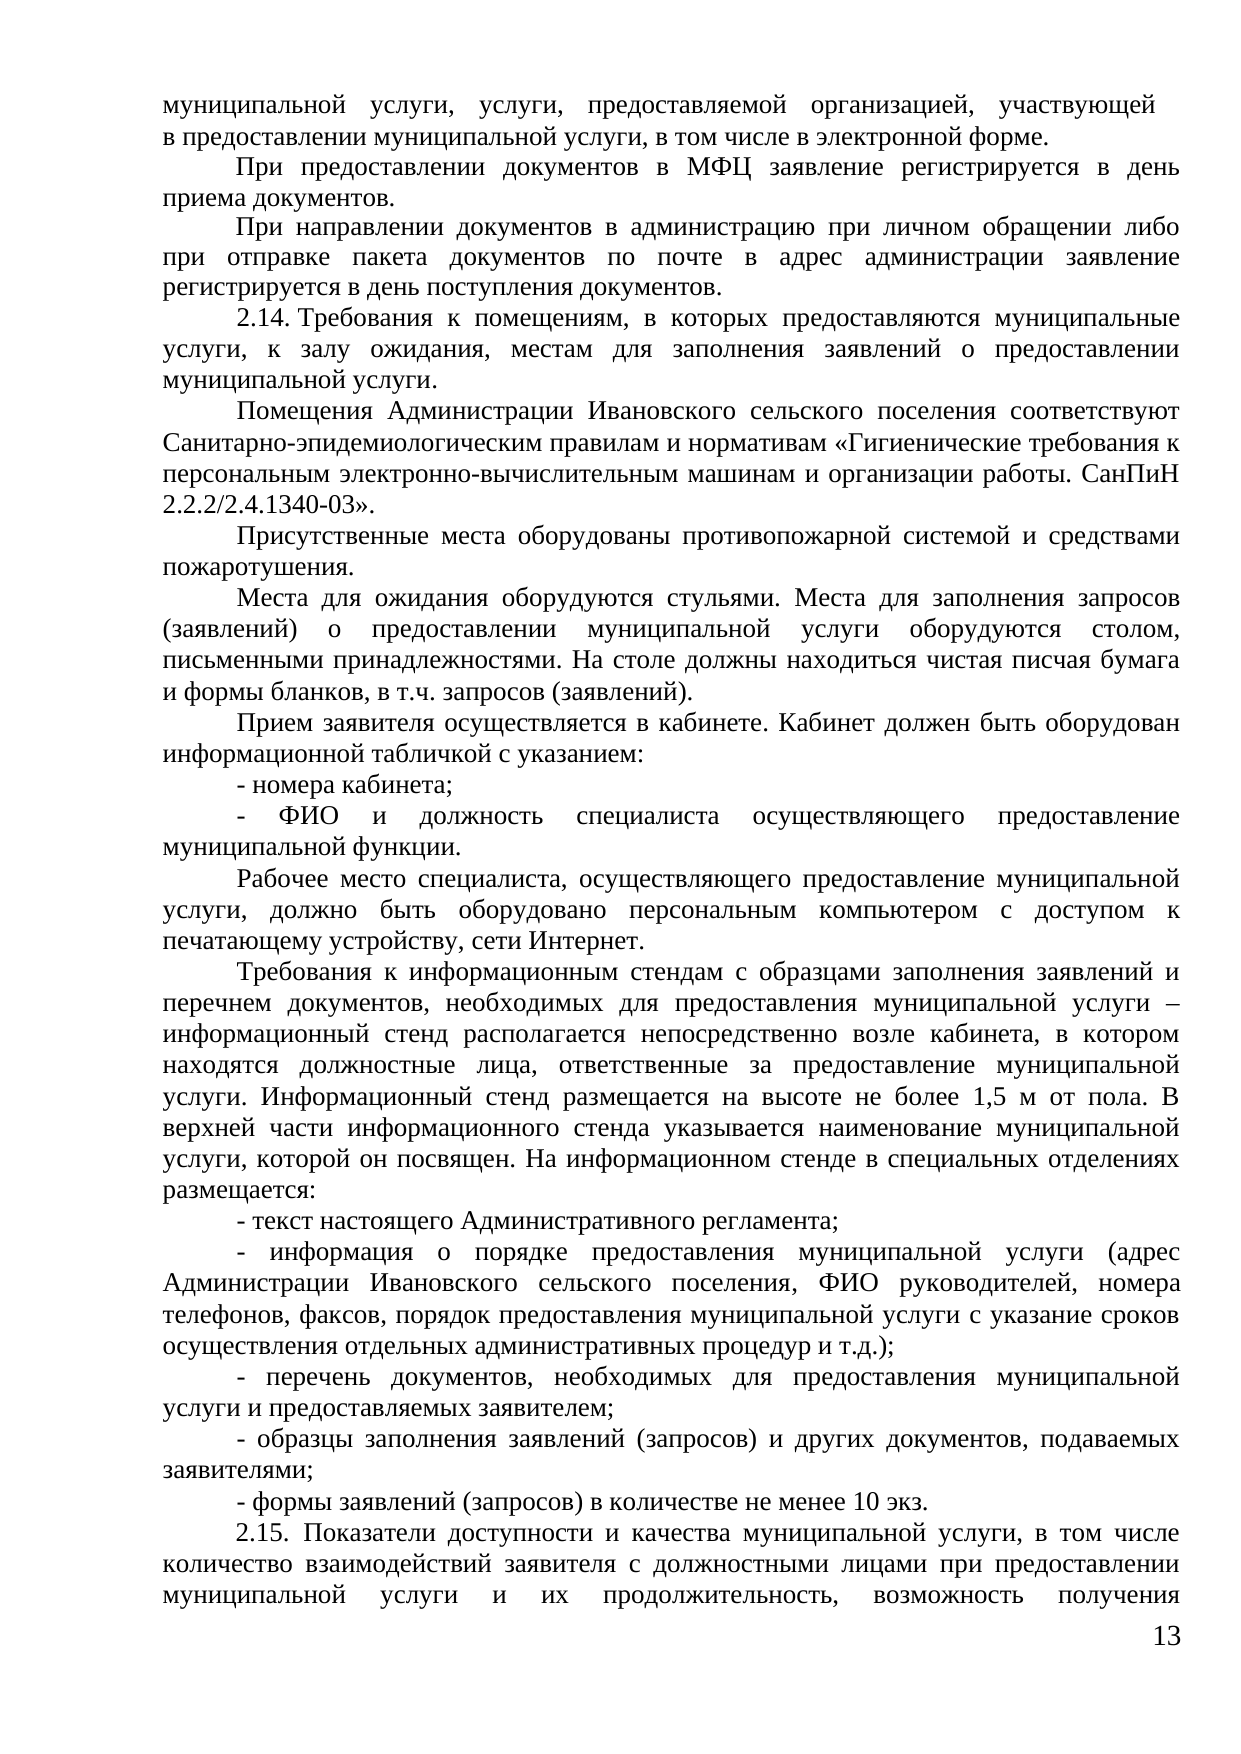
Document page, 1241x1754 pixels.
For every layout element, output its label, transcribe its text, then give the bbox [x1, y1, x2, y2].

text - информация о порядке предоставления муниципальной услуги (адрес Администрации Ивановского сельского поселения, ФИО руководителей, номера телефонов, факсов, порядок предоставления муниципальной услуги с указание сроков осуществления отдельных административных процедур и т.д.); [162, 1235, 1181, 1360]
text Прием заявителя осуществляется в кабинете. Кабинет должен быть оборудован информационной табличкой с указанием: [162, 706, 1181, 768]
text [162, 89, 1181, 151]
text - образцы заполнения заявлений (запросов) и других документов, подаваемых заявителями; [162, 1422, 1181, 1484]
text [162, 1516, 1181, 1609]
text Места для ожидания оборудуются стульями. Места для заполнения запросов (заявлений) о предоставлении муниципальной услуги оборудуются столом, письменными принадлежностями. На столе должны находиться чистая писчая бумага и формы бланков, в т.ч. запросов (заявлений). [162, 581, 1181, 706]
text - перечень документов, необходимых для предоставления муниципальной услуги и предоставляемых заявителем; [162, 1360, 1181, 1422]
text 2.14. Требования к помещениям, в которых предоставляются муниципальные услуги, к залу ожидания, местам для заполнения заявлений о предоставлении муниципальной услуги. [162, 301, 1181, 394]
text Требования к информационным стендам с образцами заполнения заявлений и перечнем документов, необходимых для предоставления муниципальной услуги – информационный стенд располагается непосредственно возле кабинета, в котором находятся должностные лица, ответственные за предоставление муниципальной услуги. Информационный стенд размещается на высоте не более от пола. В верхней части информационного стенда указывается наименование муниципальной услуги, которой он посвящен. На информационном стенде в специальных отделениях размещается: [162, 955, 1181, 1204]
text Помещения Администрации Ивановского сельского поселения соответствуют Санитарно-эпидемиологическим правилам и нормативам «Гигиенические требования к персональным электронно-вычислительным машинам и организации работы. СанПиН 2.2.2/2.4.1340-03». [162, 394, 1181, 519]
text - текст настоящего Административного регламента; [162, 1204, 1181, 1235]
text - номера кабинета; [162, 768, 1181, 799]
text - ФИО и должность специалиста осуществляющего предоставление муниципальной функции. [162, 799, 1181, 862]
text Рабочее место специалиста, осуществляющего предоставление муниципальной услуги, должно быть оборудовано персональным компьютером с доступом к печатающему устройству, сети Интернет. [162, 862, 1181, 955]
text При направлении документов в администрацию при личном обращении либо при отправке пакета документов по почте в адрес администрации заявление регистрируется в день поступления документов. [162, 212, 1181, 301]
text При предоставлении документов в МФЦ заявление регистрируется в день приема документов. [162, 151, 1181, 212]
text Присутственные места оборудованы противопожарной системой и средствами пожаротушения. [162, 519, 1181, 581]
text - формы заявлений (запросов) в количестве не менее 10 экз. [162, 1484, 1181, 1516]
